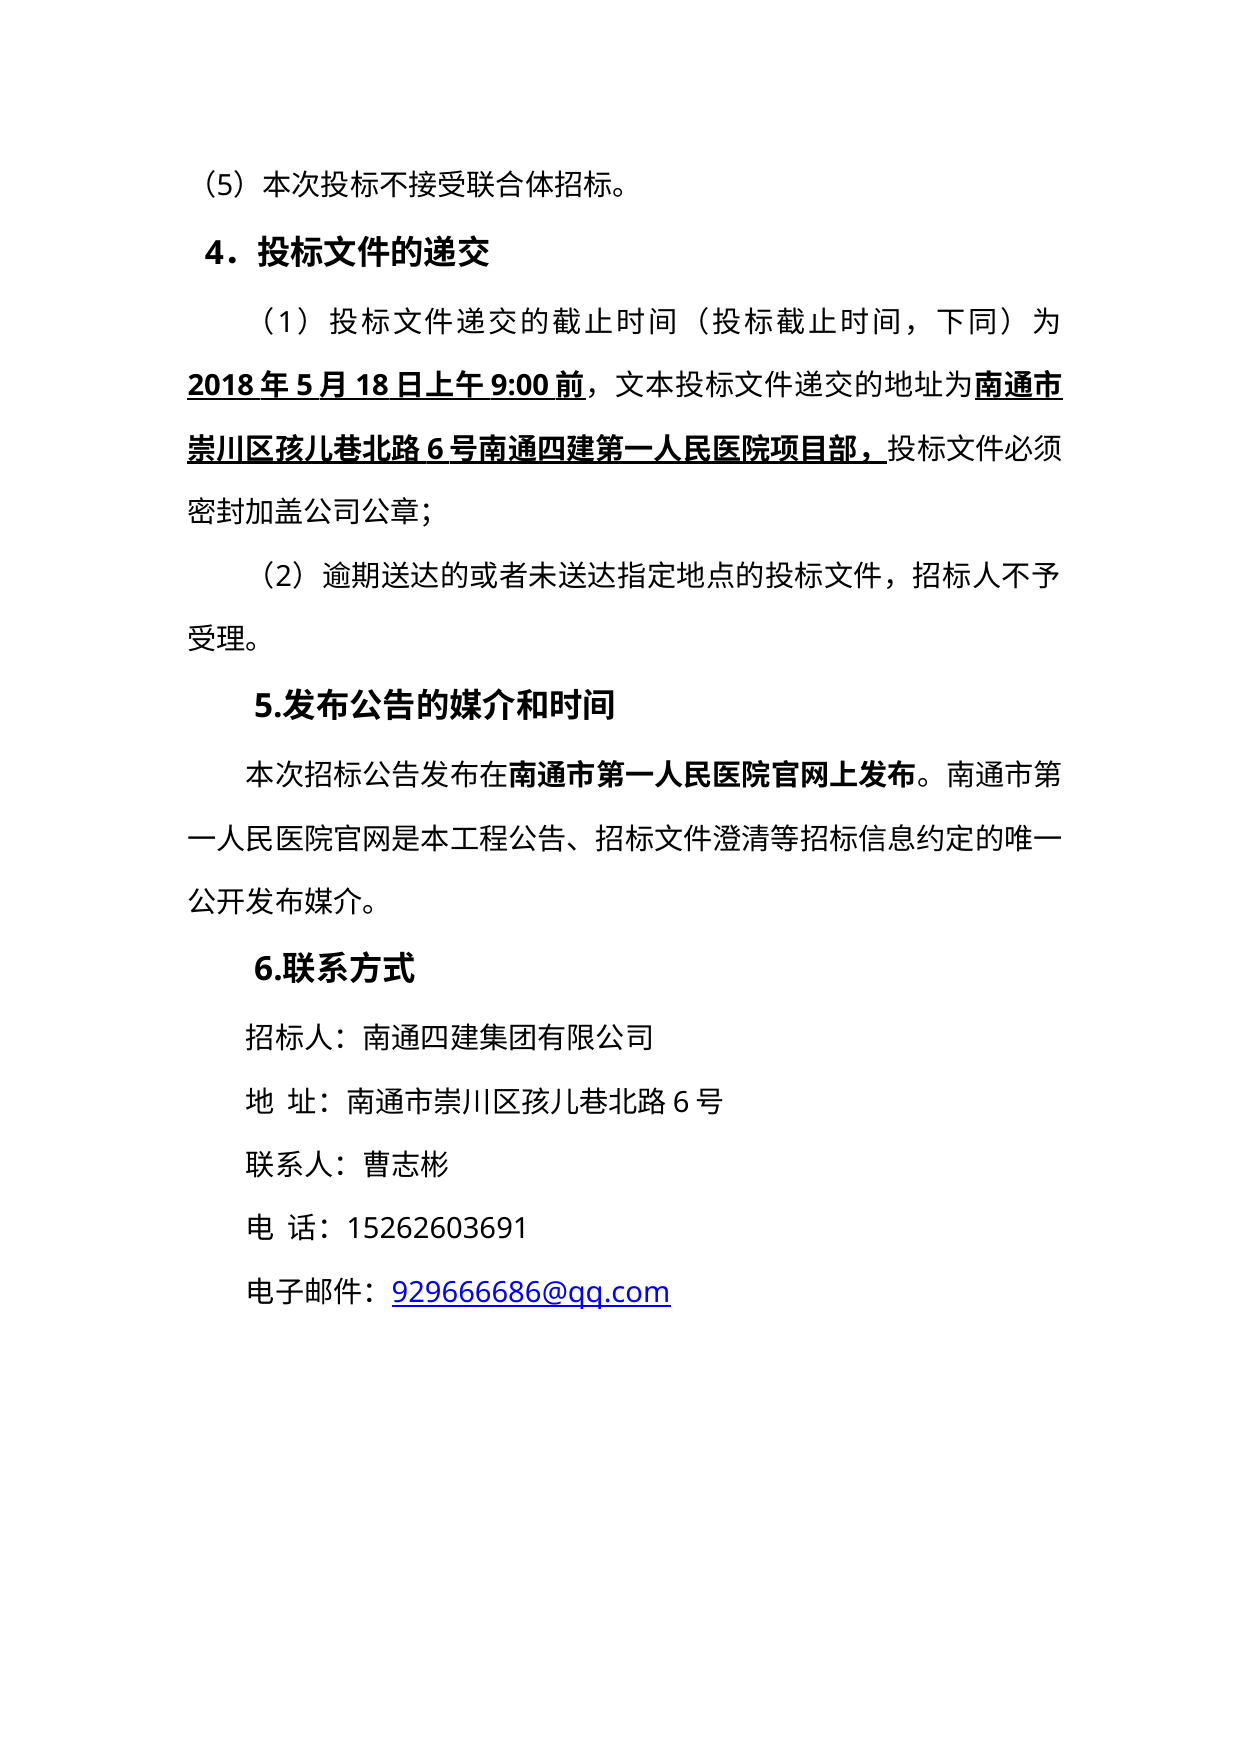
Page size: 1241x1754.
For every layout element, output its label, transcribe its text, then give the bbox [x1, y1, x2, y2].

text 5.发布公告的媒介和时间 [187, 679, 1063, 728]
text 电子邮件：929666686@qq.com [187, 1269, 1063, 1311]
text （5）本次投标不接受联合体招标。 [187, 162, 1063, 204]
text （2）逾期送达的或者未送达指定地点的投标文件，招标人不予受理。 [187, 552, 1063, 658]
text 本次招标公告发布在南通市第一人民医院官网上发布。南通市第一人民医院官网是本工程公告、招标文件澄清等招标信息约定的唯一公开发布媒介。 [187, 752, 1063, 921]
text 联系人：曹志彬 [187, 1142, 1063, 1184]
text 4．投标文件的递交 [187, 226, 1063, 274]
text 电 话：15262603691 [187, 1205, 1063, 1247]
text 招标人：南通四建集团有限公司 [187, 1015, 1063, 1057]
text （1）投标文件递交的截止时间（投标截止时间，下同）为2018年5月18日上午9:00前，文本投标文件递交的地址为南通市崇川区孩儿巷北路6号南通四建第一人民医院项目部，投标文件必须密封加盖公司公章； [187, 298, 1063, 531]
text 6.联系方式 [187, 942, 1063, 991]
text 地 址：南通市崇川区孩儿巷北路6号 [187, 1078, 1063, 1121]
